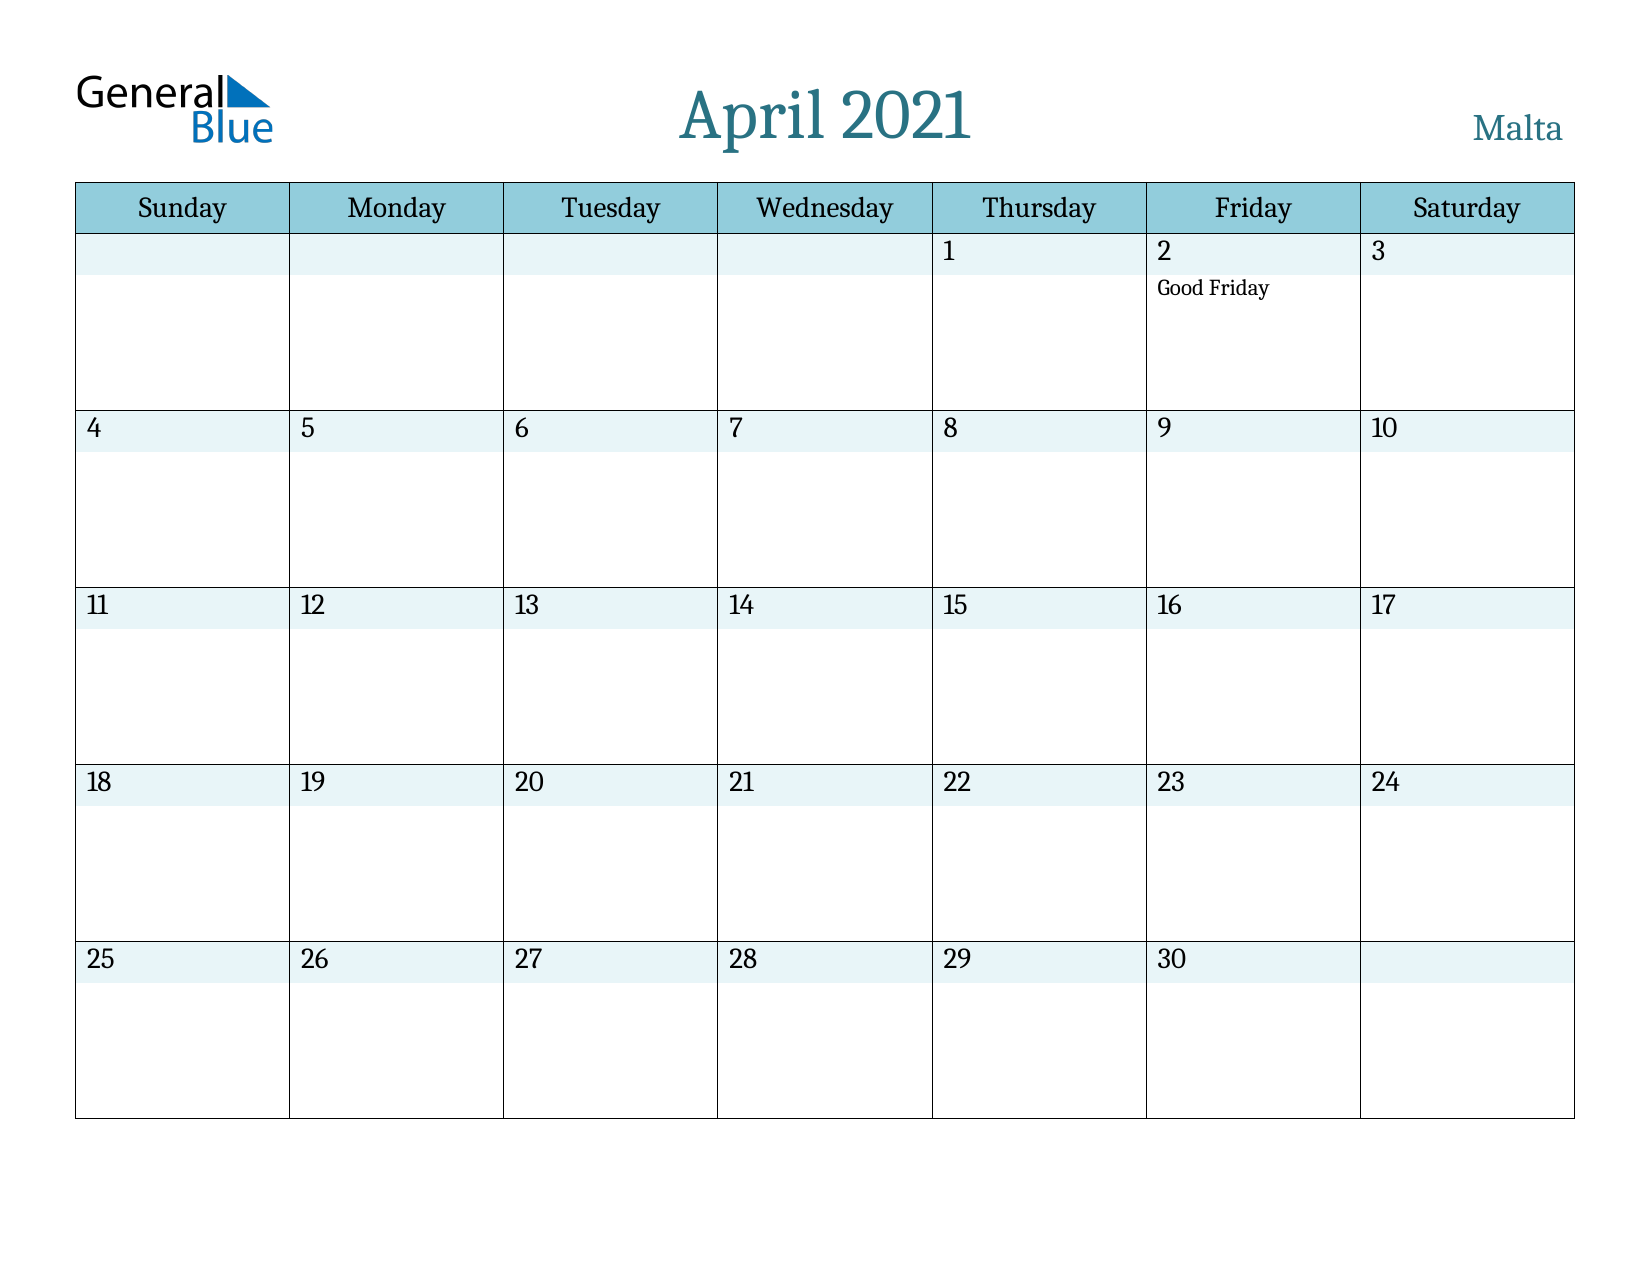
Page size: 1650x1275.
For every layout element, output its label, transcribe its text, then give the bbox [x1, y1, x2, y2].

table_cell 19 [290, 765, 503, 806]
table_cell [1147, 806, 1360, 941]
table_cell 25 [76, 942, 289, 983]
table_cell [933, 983, 1146, 1118]
table_cell 18 [76, 765, 289, 806]
table_cell 24 [1361, 765, 1574, 806]
table_cell 15 [933, 588, 1146, 629]
table_cell Monday [290, 183, 503, 233]
table_cell [76, 234, 289, 275]
picture [77, 75, 273, 143]
table_cell [933, 806, 1146, 941]
table_cell [1361, 629, 1574, 764]
table_cell [504, 806, 717, 941]
table_cell [718, 806, 932, 941]
table_cell [933, 452, 1146, 587]
table_cell [504, 983, 717, 1118]
table_cell [933, 275, 1146, 410]
table_cell Friday [1147, 183, 1360, 233]
table_cell 1 [933, 234, 1146, 275]
table_cell [290, 806, 503, 941]
table_cell 16 [1147, 588, 1360, 629]
table_cell [718, 629, 932, 764]
table_cell Thursday [933, 183, 1146, 233]
table_cell [76, 275, 289, 410]
table_cell 8 [933, 411, 1146, 452]
table_cell 28 [718, 942, 932, 983]
table_cell Wednesday [718, 183, 932, 233]
table_cell [290, 629, 503, 764]
table_cell 6 [504, 411, 717, 452]
table_cell [504, 629, 717, 764]
table_cell [76, 629, 289, 764]
table_cell [76, 452, 289, 587]
table_cell [290, 452, 503, 587]
table_cell [76, 806, 289, 941]
table_header April 2021 [504, 75, 1146, 182]
table_cell Good Friday [1147, 275, 1360, 410]
table_cell 4 [76, 411, 289, 452]
table_cell [1361, 942, 1574, 983]
table_cell [504, 275, 717, 410]
table_cell 9 [1147, 411, 1360, 452]
table_cell [718, 452, 932, 587]
table_cell [504, 234, 717, 275]
table_cell 17 [1361, 588, 1574, 629]
table_cell Saturday [1361, 183, 1574, 233]
table_cell [1147, 983, 1360, 1118]
table_cell [504, 452, 717, 587]
table_cell 12 [290, 588, 503, 629]
table_cell [1361, 452, 1574, 587]
table_cell 26 [290, 942, 503, 983]
table_cell 2 [1147, 234, 1360, 275]
table_cell 11 [76, 588, 289, 629]
table_cell [1361, 983, 1574, 1118]
table_cell Sunday [76, 183, 289, 233]
table_cell 27 [504, 942, 717, 983]
table_cell 20 [504, 765, 717, 806]
table_cell [933, 629, 1146, 764]
table_cell [1361, 806, 1574, 941]
table_cell [718, 275, 932, 410]
table_cell 13 [504, 588, 717, 629]
table_cell [718, 983, 932, 1118]
table_cell [290, 275, 503, 410]
table_cell [76, 983, 289, 1118]
table_cell [1361, 275, 1574, 410]
table_cell 21 [718, 765, 932, 806]
table_header [76, 75, 503, 182]
table_cell 14 [718, 588, 932, 629]
table_cell 22 [933, 765, 1146, 806]
table_cell [1147, 452, 1360, 587]
table_cell 3 [1361, 234, 1574, 275]
table_cell [290, 234, 503, 275]
table_cell 7 [718, 411, 932, 452]
table_header Malta [1146, 75, 1574, 182]
table_cell [290, 983, 503, 1118]
table_cell 29 [933, 942, 1146, 983]
table_cell [718, 234, 932, 275]
table_cell 30 [1147, 942, 1360, 983]
table_cell 10 [1361, 411, 1574, 452]
table_cell [1147, 629, 1360, 764]
table_cell 5 [290, 411, 503, 452]
table_cell Tuesday [504, 183, 717, 233]
table_cell 23 [1147, 765, 1360, 806]
